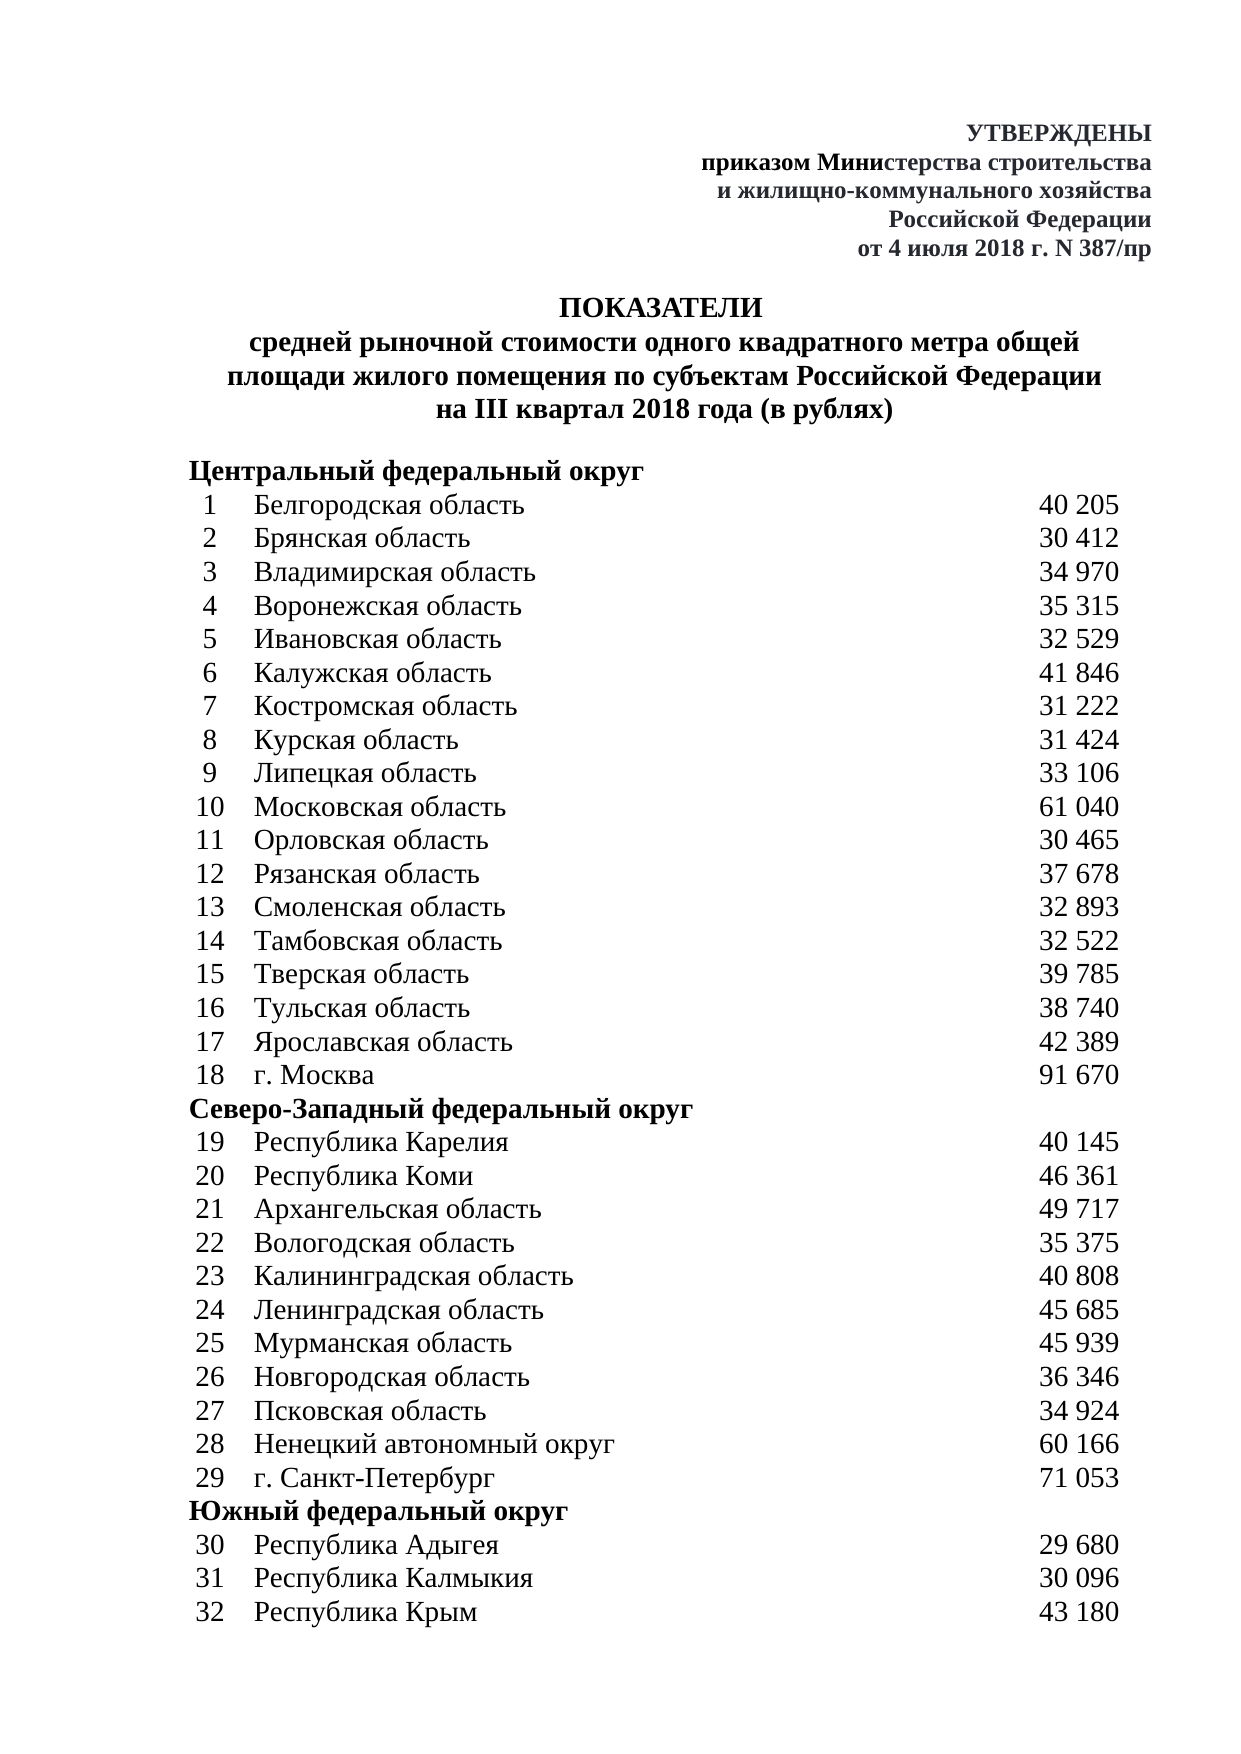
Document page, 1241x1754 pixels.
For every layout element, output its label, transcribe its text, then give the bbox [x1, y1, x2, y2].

table_cell 31 424 [1019, 722, 1139, 755]
table_cell Калининградская область [242, 1259, 1019, 1292]
table_cell 32 522 [1019, 923, 1139, 957]
table_cell 34 970 [1019, 554, 1139, 588]
table_cell Ненецкий автономный округ [242, 1426, 1019, 1460]
table_cell 29 [177, 1460, 242, 1493]
table_cell 1 [177, 487, 242, 521]
table_cell 61 040 [1019, 789, 1139, 822]
table_cell Ивановская область [242, 621, 1019, 655]
table_cell 28 [177, 1426, 242, 1460]
table_cell 40 145 [1019, 1124, 1139, 1158]
table_cell 22 [177, 1225, 242, 1258]
table_cell 33 106 [1019, 755, 1139, 789]
table_cell 35 315 [1019, 588, 1139, 621]
table_cell Республика Карелия [242, 1124, 1019, 1158]
table_cell 91 670 [1019, 1057, 1139, 1091]
table_cell 45 939 [1019, 1326, 1139, 1359]
subtitle площади жилого помещения по субъектам Российской Федерации [177, 358, 1152, 391]
table_cell Ленинградская область [242, 1292, 1019, 1326]
table_cell 38 740 [1019, 990, 1139, 1024]
table_cell 19 [177, 1124, 242, 1158]
table_cell Республика Адыгея [242, 1527, 1019, 1560]
table_cell 16 [177, 990, 242, 1024]
text УТВЕРЖДЕНЫ приказом Министерства строительства и жилищно-коммунального хозяйства Российской Федерации от 4 июля 2018 г. N 387/пр [177, 118, 1152, 262]
table_cell 30 465 [1019, 823, 1139, 856]
table_cell 14 [177, 923, 242, 957]
table_cell 26 [177, 1359, 242, 1393]
table_cell 40 205 [1019, 487, 1139, 521]
table_cell 30 412 [1019, 521, 1139, 554]
table_cell 45 685 [1019, 1292, 1139, 1326]
table_cell 49 717 [1019, 1191, 1139, 1225]
table_cell Воронежская область [242, 588, 1019, 621]
table_cell Курская область [242, 722, 1019, 755]
table_cell 29 680 [1019, 1527, 1139, 1560]
table_cell Мурманская область [242, 1326, 1019, 1359]
table_cell 42 389 [1019, 1024, 1139, 1057]
table_cell 41 846 [1019, 655, 1139, 688]
table_cell 5 [177, 621, 242, 655]
table_cell Белгородская область [242, 487, 1019, 521]
table_cell Республика Коми [242, 1158, 1019, 1191]
table_cell Брянская область [242, 521, 1019, 554]
table_cell 9 [177, 755, 242, 789]
table_cell 13 [177, 890, 242, 923]
table_cell Архангельская область [242, 1191, 1019, 1225]
table_cell Новгородская область [242, 1359, 1019, 1393]
table_cell 30 [177, 1527, 242, 1560]
table_cell 6 [177, 655, 242, 688]
table_cell 12 [177, 856, 242, 889]
table_cell Рязанская область [242, 856, 1019, 889]
table_cell Республика Крым [242, 1594, 1019, 1627]
table_cell 46 361 [1019, 1158, 1139, 1191]
table_cell 71 053 [1019, 1460, 1139, 1493]
table_cell Ярославская область [242, 1024, 1019, 1057]
table_cell Тульская область [242, 990, 1019, 1024]
table_cell Республика Калмыкия [242, 1560, 1019, 1594]
table_cell 31 [177, 1560, 242, 1594]
table_cell Тверская область [242, 957, 1019, 990]
table_cell 4 [177, 588, 242, 621]
table_cell Тамбовская область [242, 923, 1019, 957]
table_cell 17 [177, 1024, 242, 1057]
subtitle ПОКАЗАТЕЛИ средней рыночной стоимости одного квадратного метра общей [177, 291, 1152, 358]
table_cell 3 [177, 554, 242, 588]
table_cell 32 [177, 1594, 242, 1627]
table_cell Вологодская область [242, 1225, 1019, 1258]
table_cell 10 [177, 789, 242, 822]
table_cell 27 [177, 1393, 242, 1426]
table_cell 15 [177, 957, 242, 990]
table_cell 8 [177, 722, 242, 755]
table_cell 21 [177, 1191, 242, 1225]
table_cell 34 924 [1019, 1393, 1139, 1426]
table_cell Московская область [242, 789, 1019, 822]
table_cell 20 [177, 1158, 242, 1191]
table_cell 23 [177, 1259, 242, 1292]
table_cell 25 [177, 1326, 242, 1359]
table_cell Северо-Западный федеральный округ [177, 1091, 1139, 1124]
table_cell Владимирская область [242, 554, 1019, 588]
table_cell 30 096 [1019, 1560, 1139, 1594]
table_header Центральный федеральный округ [177, 454, 1139, 487]
table_cell 11 [177, 823, 242, 856]
table_cell Южный федеральный округ [177, 1493, 1139, 1527]
table_cell Смоленская область [242, 890, 1019, 923]
table_cell 24 [177, 1292, 242, 1326]
table_cell 40 808 [1019, 1259, 1139, 1292]
table_cell г. Санкт-Петербург [242, 1460, 1019, 1493]
table_cell Псковская область [242, 1393, 1019, 1426]
table_cell Орловская область [242, 823, 1019, 856]
table_cell Костромская область [242, 688, 1019, 722]
table_cell 60 166 [1019, 1426, 1139, 1460]
table_cell 37 678 [1019, 856, 1139, 889]
table_cell 7 [177, 688, 242, 722]
subtitle на III квартал 2018 года (в рублях) [177, 391, 1152, 425]
table_cell 2 [177, 521, 242, 554]
table_cell 43 180 [1019, 1594, 1139, 1627]
table_cell 39 785 [1019, 957, 1139, 990]
table_cell 18 [177, 1057, 242, 1091]
table_cell 32 529 [1019, 621, 1139, 655]
table_cell 36 346 [1019, 1359, 1139, 1393]
table_cell 31 222 [1019, 688, 1139, 722]
table_cell Липецкая область [242, 755, 1019, 789]
table_cell г. Москва [242, 1057, 1019, 1091]
table_cell Калужская область [242, 655, 1019, 688]
table_cell 35 375 [1019, 1225, 1139, 1258]
table_cell 32 893 [1019, 890, 1139, 923]
